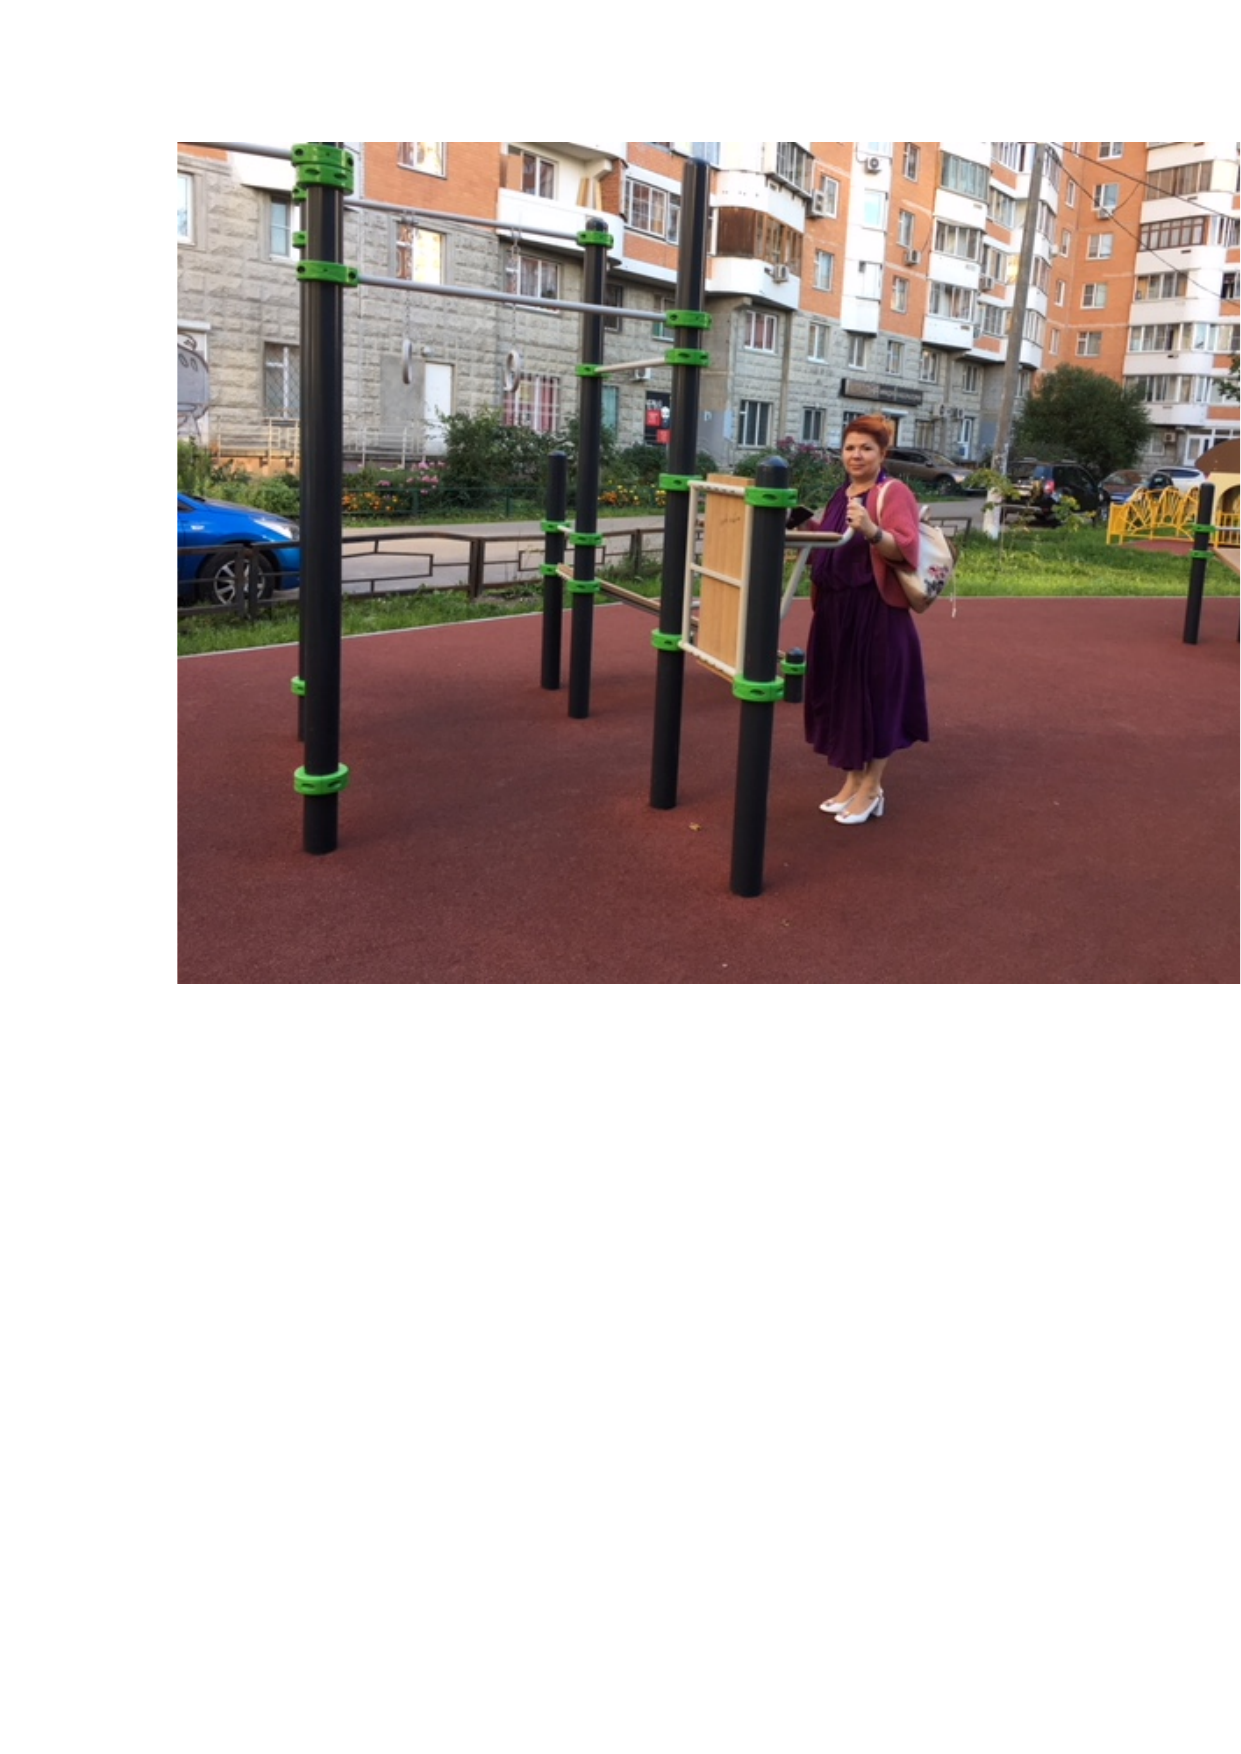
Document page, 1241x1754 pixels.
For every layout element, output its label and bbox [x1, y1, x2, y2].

picture [177, 142, 1241, 984]
